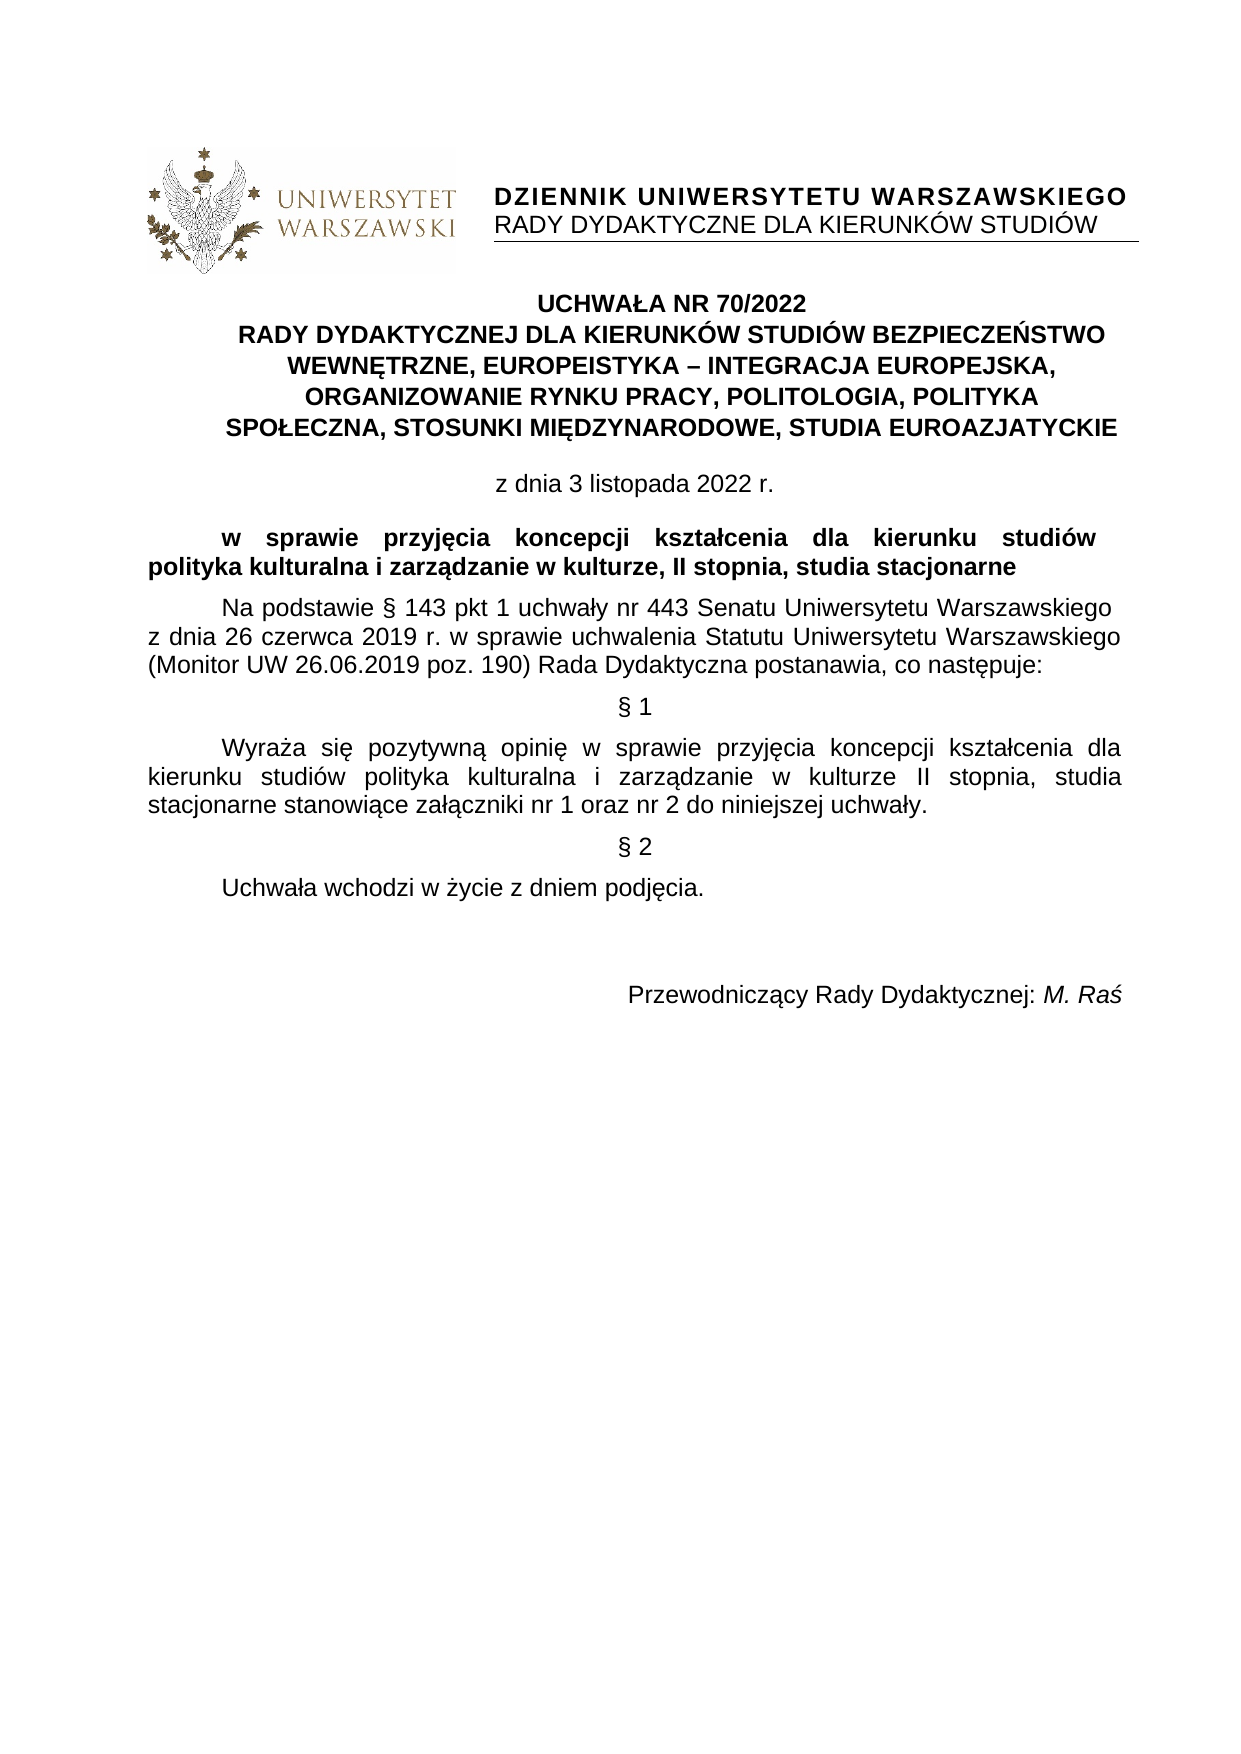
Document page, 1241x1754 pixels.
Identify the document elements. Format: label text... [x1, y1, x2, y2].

text w sprawie przyjęcia koncepcji kształcenia dla kierunku studiów polityka kulturalna i zarządzanie w kulturze, II stopnia, studia stacjonarne [148, 523, 1122, 580]
text § 2 [148, 832, 1122, 860]
text § 1 [148, 692, 1122, 720]
text z dnia 3 listopada 2022 r. [148, 469, 1122, 498]
text Uchwała wchodzi w życie z dniem podjęcia. [221, 873, 1122, 902]
text Wyraża się pozytywną opinię w sprawie przyjęcia koncepcji kształcenia dla kierunku studiów polityka kulturalna i zarządzanie w kulturze II stopnia, studia stacjonarne stanowiące załączniki nr 1 oraz nr 2 do niniejszej uchwały. [148, 733, 1122, 819]
text Na podstawie § 143 pkt 1 uchwały nr 443 Senatu Uniwersytetu Warszawskiego z dnia 26 czerwca 2019 r. w sprawie uchwalenia Statutu Uniwersytetu Warszawskiego (Monitor UW 26.06.2019 poz. 190) Rada Dydaktyczna postanawia, co następuje: [148, 593, 1122, 679]
picture [147, 147, 456, 274]
text UCHWAŁA NR 70/2022 RADY DYDAKTYCZNEJ DLA KIERUNKÓW STUDIÓW BEZPIECZEŃSTWO WEWNĘTRZNE, EUROPEISTYKA – INTEGRACJA EUROPEJSKA, ORGANIZOWANIE RYNKU PRACY, POLITOLOGIA, POLITYKA SPOŁECZNA, STOSUNKI MIĘDZYNARODOWE, STUDIA EUROAZJATYCKIE [221, 289, 1122, 442]
text Przewodniczący Rady Dydaktycznej: M. Raś [148, 980, 1122, 1009]
